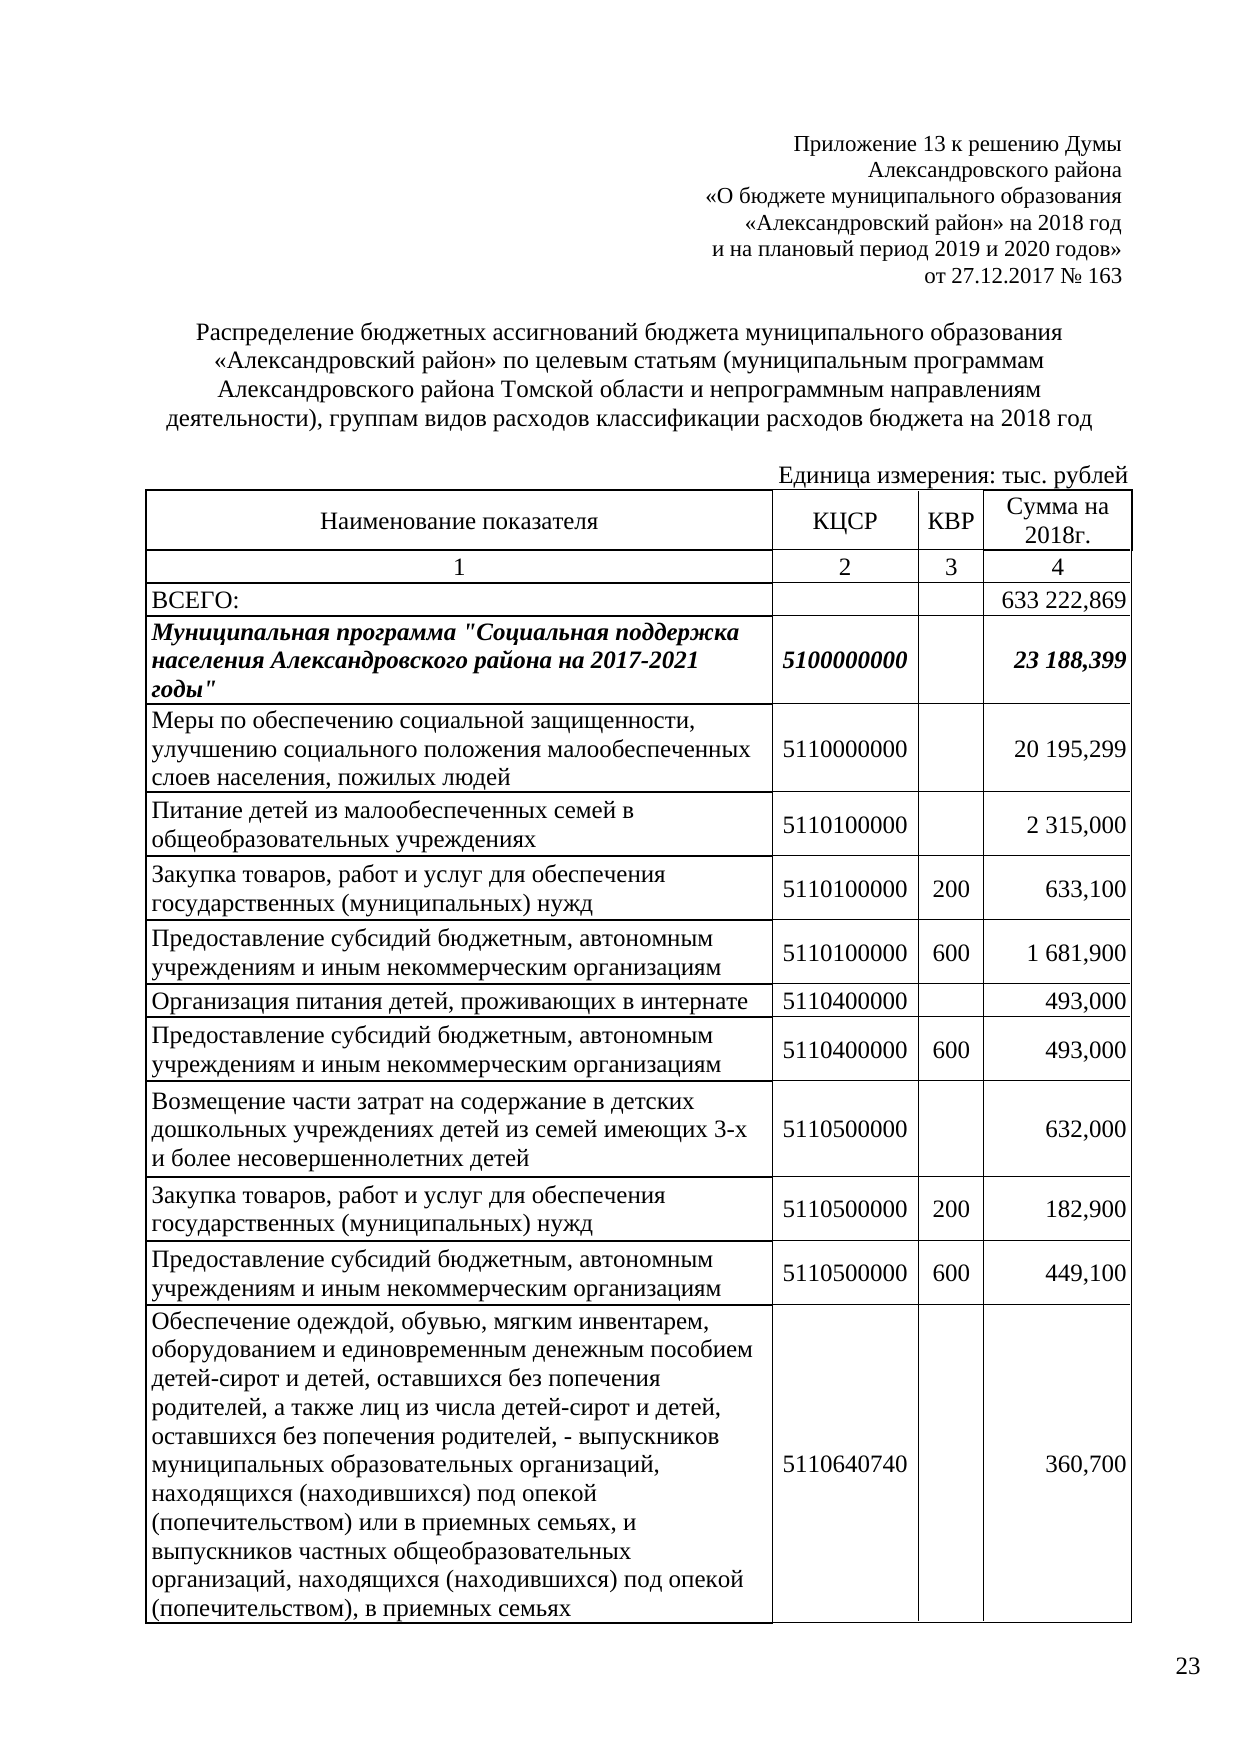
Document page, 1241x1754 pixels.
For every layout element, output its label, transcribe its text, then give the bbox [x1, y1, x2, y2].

text Распределение бюджетных ассигнований бюджета муниципального образования «Александровский район» по целевым статьям (муниципальным программам Александровского района Томской области и непрограммным направлениям деятельности), группам видов расходов классификации расходов бюджета на 2018 год [136, 317, 1122, 432]
table_header Сумма на 2018г. [984, 491, 1131, 549]
table_cell 5110100000 [773, 856, 918, 919]
table_cell 360,700 [984, 1304, 1131, 1622]
table_cell 2 315,000 [984, 791, 1131, 855]
table_cell 600 [919, 1017, 983, 1080]
table_cell Организация питания детей, проживающих в интернате [147, 985, 772, 1016]
table_cell Питание детей из малообеспеченных семей в общеобразовательных учреждениях [147, 793, 772, 855]
table_cell [919, 1081, 983, 1176]
table_cell [919, 984, 983, 1016]
table_cell 633,100 [984, 855, 1131, 919]
table_cell 200 [919, 856, 983, 919]
table_cell 493,000 [984, 983, 1131, 1016]
table_cell Меры по обеспечению социальной защищенности, улучшению социального положения малообеспеченных слоев населения, пожилых людей [147, 705, 772, 791]
table_cell 20 195,299 [984, 703, 1131, 791]
text от 27.12.2017 № 163 [136, 262, 1122, 288]
table_cell Муниципальная программа "Социальная поддержка населения Александровского района на 2017-2021 годы" [147, 617, 772, 703]
table_cell Предоставление субсидий бюджетным, автономным учреждениям и иным некоммерческим организациям [147, 921, 772, 983]
table_cell [919, 704, 983, 791]
table_cell 5110500000 [773, 1081, 918, 1176]
table_cell 5110640740 [773, 1305, 918, 1622]
table_cell [919, 616, 983, 703]
table_cell 5110500000 [773, 1241, 918, 1304]
table_cell 1 681,900 [984, 919, 1131, 983]
text «Александровский район» на 2018 год [136, 209, 1122, 235]
table_cell 600 [919, 1241, 983, 1304]
table_cell 3 [919, 550, 983, 582]
table_cell [773, 583, 918, 614]
table_cell 2 [773, 550, 918, 582]
text «О бюджете муниципального образования [136, 183, 1122, 209]
table_header КЦСР [773, 490, 918, 549]
table_cell Возмещение части затрат на содержание в детских дошкольных учреждениях детей из семей имеющих 3-х и более несовершеннолетних детей [147, 1082, 772, 1176]
table_cell 200 [919, 1177, 983, 1239]
table_cell Предоставление субсидий бюджетным, автономным учреждениям и иным некоммерческим организациям [147, 1242, 772, 1304]
text Александровского района [148, 156, 1122, 183]
table_cell Предоставление субсидий бюджетным, автономным учреждениям и иным некоммерческим организациям [147, 1018, 772, 1080]
table_cell 5110100000 [773, 920, 918, 983]
table_cell 633 222,869 [984, 582, 1131, 614]
table_cell 4 [984, 549, 1131, 582]
table_cell 449,100 [984, 1240, 1131, 1304]
table_header КВР [918, 490, 983, 549]
table_cell 5110400000 [773, 984, 918, 1016]
table_cell 5110100000 [773, 792, 918, 855]
table_cell [919, 792, 983, 855]
table_cell 632,000 [984, 1080, 1131, 1176]
table_cell 5100000000 [773, 616, 918, 703]
text и на плановый период 2019 и 2020 годов» [136, 235, 1122, 262]
table_cell [918, 1305, 984, 1622]
text Единица измерения: тыс. рублей [142, 461, 1128, 489]
table_cell Закупка товаров, работ и услуг для обеспечения государственных (муниципальных) нужд [147, 1178, 772, 1239]
table_header Наименование показателя [147, 491, 772, 549]
table_cell 600 [919, 920, 983, 983]
table_cell ВСЕГО: [147, 584, 772, 614]
text Приложение 13 к решению Думы [148, 130, 1122, 156]
table_cell 5110500000 [773, 1177, 918, 1239]
table_cell 23 188,399 [984, 615, 1131, 703]
table_cell 5110400000 [773, 1017, 918, 1080]
table_cell Закупка товаров, работ и услуг для обеспечения государственных (муниципальных) нужд [147, 857, 772, 919]
table_cell 493,000 [984, 1016, 1131, 1080]
table_cell [919, 583, 983, 614]
table_cell Обеспечение одеждой, обувью, мягким инвентарем, оборудованием и единовременным денежным пособием детей-сирот и детей, оставшихся без попечения родителей, а также лиц из числа детей-сирот и детей, оставшихся без попечения родителей, - выпускников муниципальных образовательных организаций, находящихся (находившихся) под опекой (попечительством) или в приемных семьях, и выпускников частных общеобразовательных организаций, находящихся (находившихся) под опекой (попечительством), в приемных семьях [147, 1306, 772, 1622]
table_cell 1 [147, 551, 772, 582]
table_cell 5110000000 [773, 704, 918, 791]
table_cell 182,900 [984, 1176, 1131, 1239]
